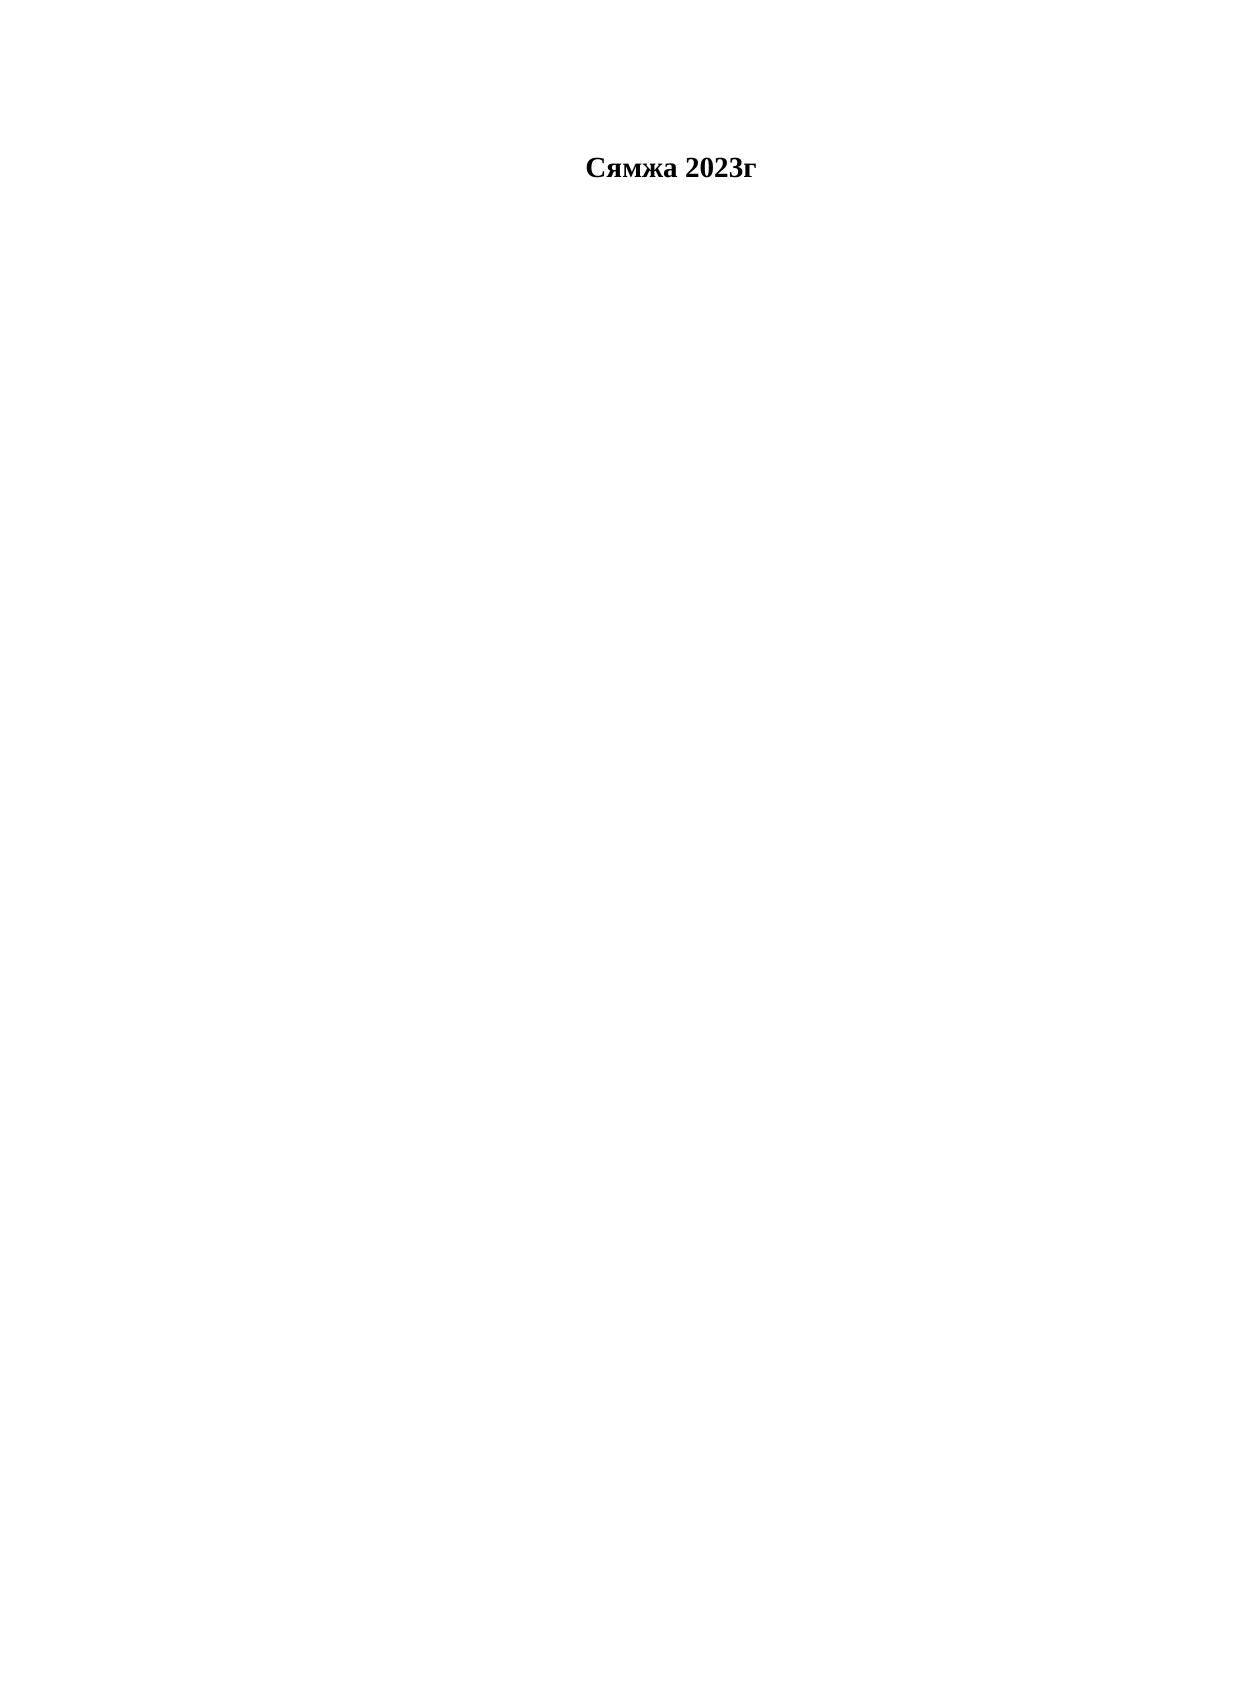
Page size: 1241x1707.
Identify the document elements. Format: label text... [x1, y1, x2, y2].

text ​Сямжа‌ 2023г‌​ [190, 150, 1152, 184]
